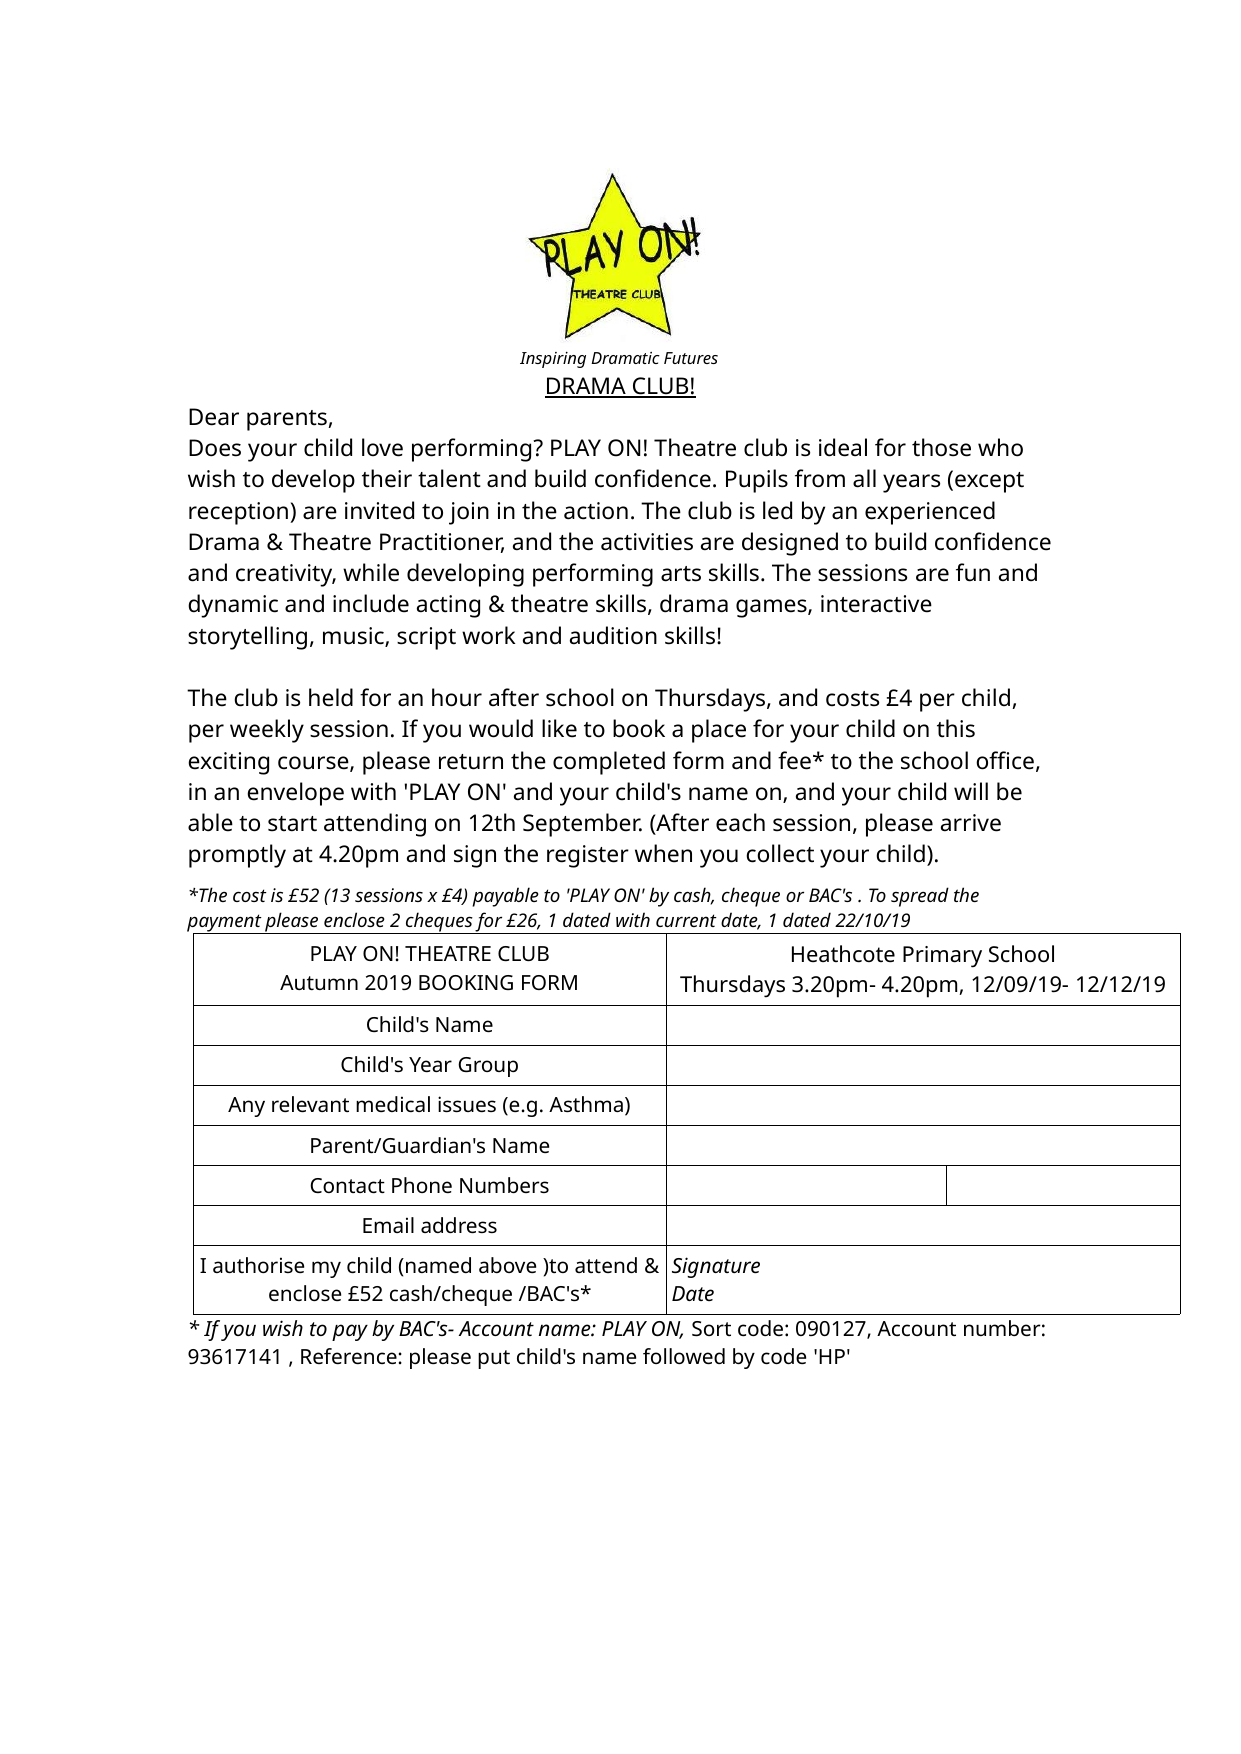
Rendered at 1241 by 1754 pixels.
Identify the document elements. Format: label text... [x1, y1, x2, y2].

table_cell Signature Date [667, 1246, 1180, 1314]
table_cell Email address [194, 1206, 666, 1245]
table_header Heathcote Primary School Thursdays 3.20pm- 4.20pm, 12/09/19- 12/12/19 [667, 934, 1180, 1004]
table_cell [667, 1126, 1180, 1165]
table_cell [947, 1166, 1180, 1205]
text *The cost is £52 (13 sessions x £4) payable to 'PLAY ON' by cash, cheque or BAC's . To spread the payment please enclose 2 cheques for £26, 1 dated with current date, 1 dated 22/10/19 [187, 882, 1053, 933]
table_cell [667, 1046, 1180, 1085]
text Dear parents, [187, 401, 1053, 432]
text Inspiring Dramatic Futures [187, 150, 1053, 370]
text DRAMA CLUB! [187, 370, 1053, 401]
table_cell [667, 1166, 946, 1205]
text * If you wish to pay by BAC's- Account name: PLAY ON, Sort code: 090127, Account number: 93617141 , Reference: please put child's name followed by code 'HP' [187, 1314, 1053, 1371]
table_cell I authorise my child (named above )to attend & enclose £52 cash/cheque /BAC's* [194, 1246, 666, 1314]
table_cell Parent/Guardian's Name [194, 1126, 666, 1165]
table_cell [667, 1206, 1180, 1245]
picture [525, 168, 706, 347]
table_cell Child's Year Group [194, 1046, 666, 1085]
table_cell Contact Phone Numbers [194, 1166, 666, 1205]
table_header PLAY ON! THEATRE CLUB Autumn 2019 BOOKING FORM [194, 934, 666, 1004]
table_cell [667, 1086, 1180, 1125]
text The club is held for an hour after school on Thursdays, and costs £4 per child, per weekly session. If you would like to book a place for your child on this exciting course, please return the completed form and fee* to the school office, in an envelope with 'PLAY ON' and your child's name on, and your child will be able to start attending on 12th September. (After each session, please arrive promptly at 4.20pm and sign the register when you collect your child). [187, 682, 1053, 870]
table_cell Any relevant medical issues (e.g. Asthma) [194, 1086, 666, 1125]
text Does your child love performing? PLAY ON! Theatre club is ideal for those who wish to develop their talent and build confidence. Pupils from all years (except reception) are invited to join in the action. The club is led by an experienced Drama & Theatre Practitioner, and the activities are designed to build confidence and creativity, while developing performing arts skills. The sessions are fun and dynamic and include acting & theatre skills, drama games, interactive storytelling, music, script work and audition skills! [187, 432, 1053, 651]
table_cell Child's Name [194, 1006, 666, 1044]
table_cell [667, 1006, 1180, 1044]
